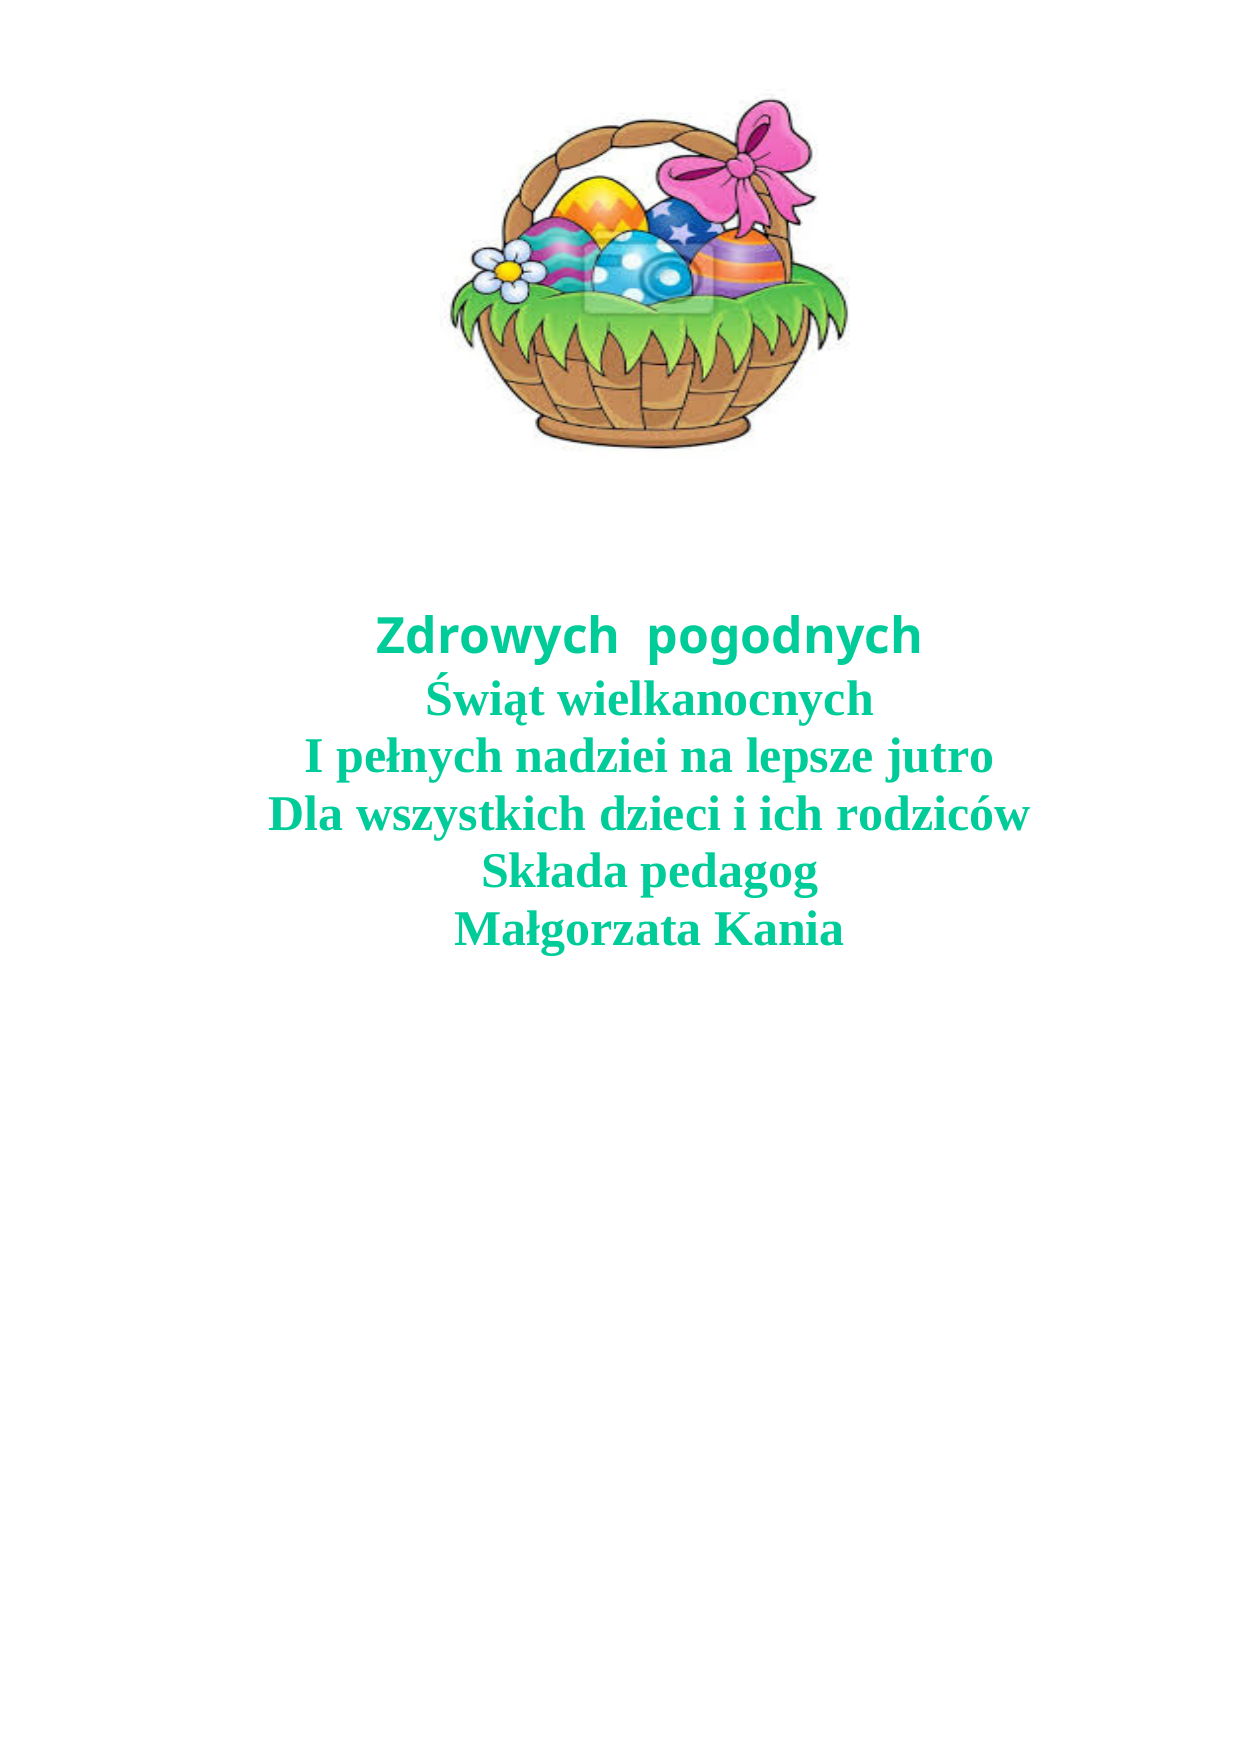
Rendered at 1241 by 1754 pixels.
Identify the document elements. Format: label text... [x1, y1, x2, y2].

text Świąt wielkanocnych [148, 668, 1152, 726]
text Dla wszystkich dzieci i ich rodziców [148, 783, 1152, 841]
text Zdrowych pogodnych [148, 600, 1152, 668]
picture [439, 88, 860, 458]
text I pełnych nadziei na lepsze jutro [148, 726, 1152, 783]
text Składa pedagog [148, 841, 1152, 898]
text Małgorzata Kania [148, 898, 1152, 956]
